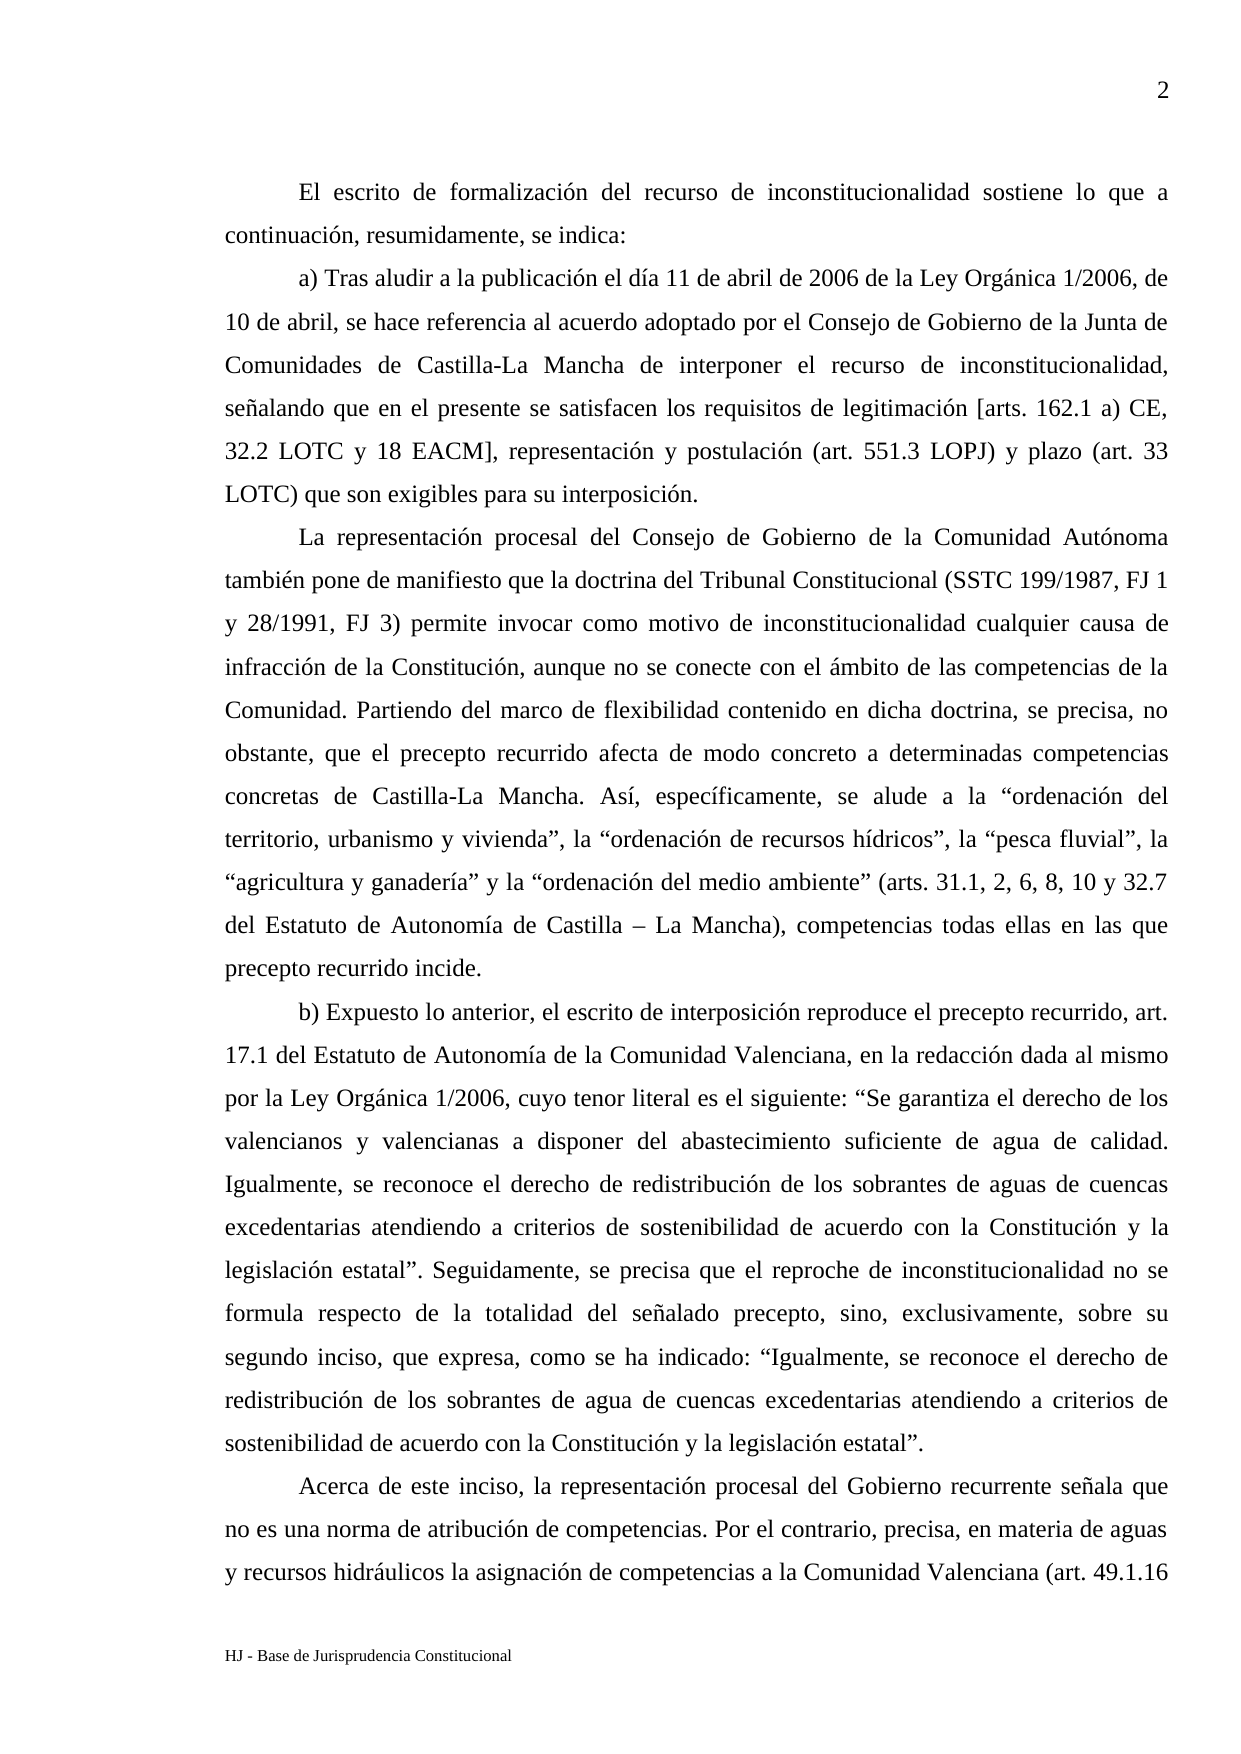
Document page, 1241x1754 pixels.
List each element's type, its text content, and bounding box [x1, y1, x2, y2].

text b) Expuesto lo anterior, el escrito de interposición reproduce el precepto recurrido, art. 17.1 del Estatuto de Autonomía de la Comunidad Valenciana, en la redacción dada al mismo por la Ley Orgánica 1/2006, cuyo tenor literal es el siguiente: “Se garantiza el derecho de los valencianos y valencianas a disponer del abastecimiento suficiente de agua de calidad. Igualmente, se reconoce el derecho de redistribución de los sobrantes de aguas de cuencas excedentarias atendiendo a criterios de sostenibilidad de acuerdo con la Constitución y la legislación estatal”. Seguidamente, se precisa que el reproche de inconstitucionalidad no se formula respecto de la totalidad del señalado precepto, sino, exclusivamente, sobre su segundo inciso, que expresa, como se ha indicado: “Igualmente, se reconoce el derecho de redistribución de los sobrantes de agua de cuencas excedentarias atendiendo a criterios de sostenibilidad de acuerdo con la Constitución y la legislación estatal”. [224, 997, 1169, 1457]
text La representación procesal del Consejo de Gobierno de la Comunidad Autónoma también pone de manifiesto que la doctrina del Tribunal Constitucional (SSTC 199/1987, FJ 1 y 28/1991, FJ 3) permite invocar como motivo de inconstitucionalidad cualquier causa de infracción de la Constitución, aunque no se conecte con el ámbito de las competencias de la Comunidad. Partiendo del marco de flexibilidad contenido en dicha doctrina, se precisa, no obstante, que el precepto recurrido afecta de modo concreto a determinadas competencias concretas de Castilla-La Mancha. Así, específicamente, se alude a la “ordenación del territorio, urbanismo y vivienda”, la “ordenación de recursos hídricos”, la “pesca fluvial”, la “agricultura y ganadería” y la “ordenación del medio ambiente” (arts. 31.1, 2, 6, 8, 10 y 32.7 del Estatuto de Autonomía de Castilla – La Mancha), competencias todas ellas en las que precepto recurrido incide. [224, 522, 1169, 982]
text a) Tras aludir a la publicación el día 11 de abril de 2006 de la Ley Orgánica 1/2006, de 10 de abril, se hace referencia al acuerdo adoptado por el Consejo de Gobierno de la Junta de Comunidades de Castilla-La Mancha de interponer el recurso de inconstitucionalidad, señalando que en el presente se satisfacen los requisitos de legitimación [arts. 162.1 a) CE, 32.2 LOTC y 18 EACM], representación y postulación (art. 551.3 LOPJ) y plazo (art. 33 LOTC) que son exigibles para su interposición. [224, 263, 1169, 508]
text El escrito de formalización del recurso de inconstitucionalidad sostiene lo que a continuación, resumidamente, se indica: [224, 177, 1169, 249]
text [224, 1471, 1169, 1586]
